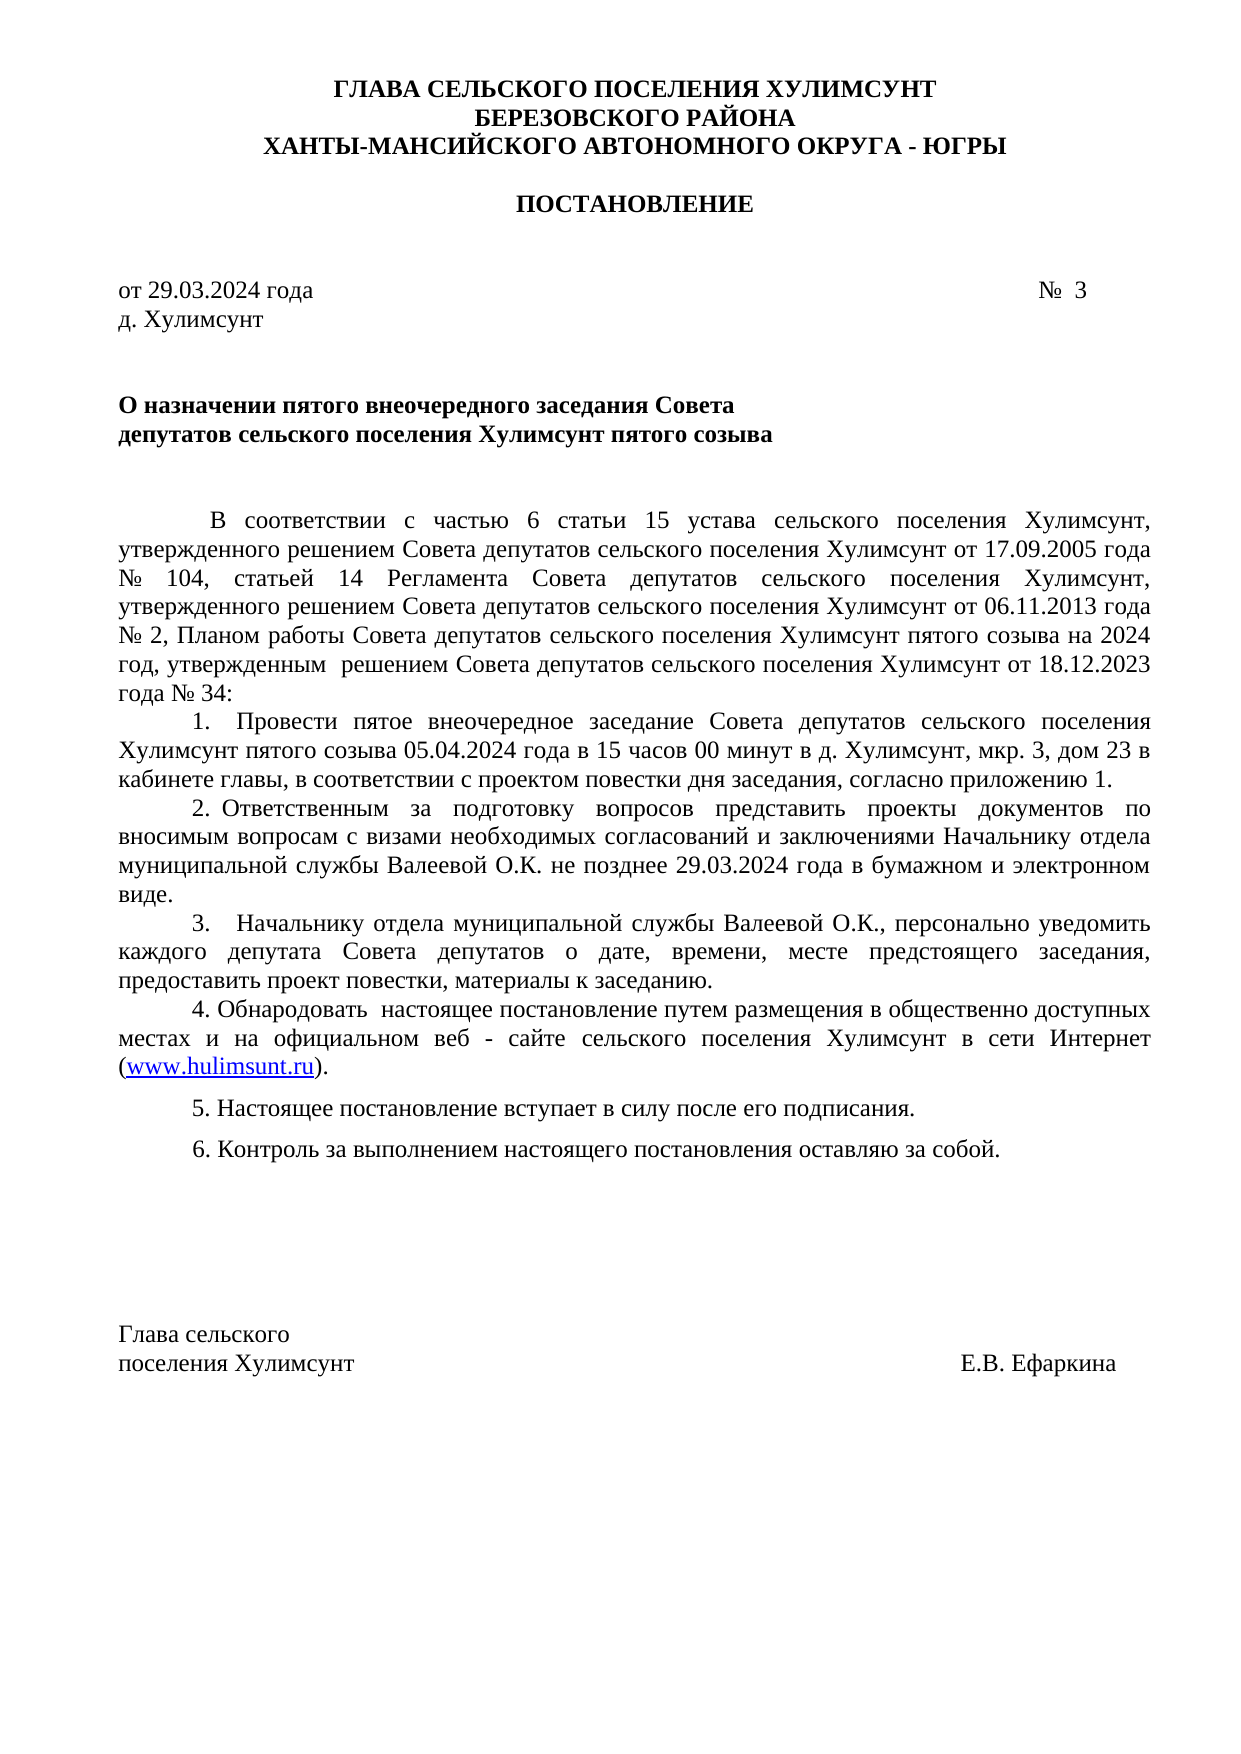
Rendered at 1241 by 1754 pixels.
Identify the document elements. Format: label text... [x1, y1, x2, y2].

text 6. Контроль за выполнением настоящего постановления оставляю за собой. [118, 1134, 1152, 1163]
text 5. Настоящее постановление вступает в силу после его подписания. [118, 1093, 1152, 1121]
text В соответствии с частью 6 статьи 15 устава сельского поселения Хулимсунт, утвержденного решением Совета депутатов сельского поселения Хулимсунт от 17.09.2005 года № 104, статьей 14 Регламента Совета депутатов сельского поселения Хулимсунт, утвержденного решением Совета депутатов сельского поселения Хулимсунт от 06.11.2013 года № 2, Планом работы Совета депутатов сельского поселения Хулимсунт пятого созыва на 2024 год, утвержденным решением Совета депутатов сельского поселения Хулимсунт от 18.12.2023 года № 34: [118, 505, 1152, 706]
text ПОСТАНОВЛЕНИЕ [118, 189, 1152, 218]
text д. Хулимсунт [118, 304, 1152, 333]
text БЕРЕЗОВСКОГО РАЙОНА [118, 103, 1152, 131]
list Ответственным за подготовку вопросов представить проекты документов по вносимым вопросам с визами необходимых согласований и заключениями Начальнику отдела муниципальной службы Валеевой О.К. не позднее 29.03.2024 года в бумажном и электронном виде. [118, 793, 1152, 908]
text О назначении пятого внеочередного заседания Совета [118, 390, 1152, 419]
list Начальнику отдела муниципальной службы Валеевой О.К., персонально уведомить каждого депутата Совета депутатов о дате, времени, месте предстоящего заседания, предоставить проект повестки, материалы к заседанию. [118, 908, 1152, 994]
text Глава сельского [118, 1319, 1152, 1348]
text поселения Хулимсунт Е.В. Ефаркина [118, 1348, 1152, 1376]
text ГЛАВА СЕЛЬСКОГО ПОСЕЛЕНИЯ ХУЛИМСУНТ [118, 74, 1152, 103]
text ХАНТЫ-МАНСИЙСКОГО АВТОНОМНОГО ОКРУГА - ЮГРЫ [118, 131, 1152, 160]
text от 29.03.2024 года № 3 [118, 275, 1152, 304]
list Провести пятое внеочередное заседание Совета депутатов сельского поселения Хулимсунт пятого созыва 05.04.2024 года в 15 часов 00 минут в д. Хулимсунт, мкр. 3, дом 23 в кабинете главы, в соответствии с проектом повестки дня заседания, согласно приложению 1. [118, 706, 1152, 793]
text депутатов сельского поселения Хулимсунт пятого созыва [118, 419, 1152, 448]
text 4. Обнародовать настоящее постановление путем размещения в общественно доступных местах и на официальном веб - сайте сельского поселения Хулимсунт в сети Интернет (www.hulimsunt.ru). [118, 994, 1152, 1080]
